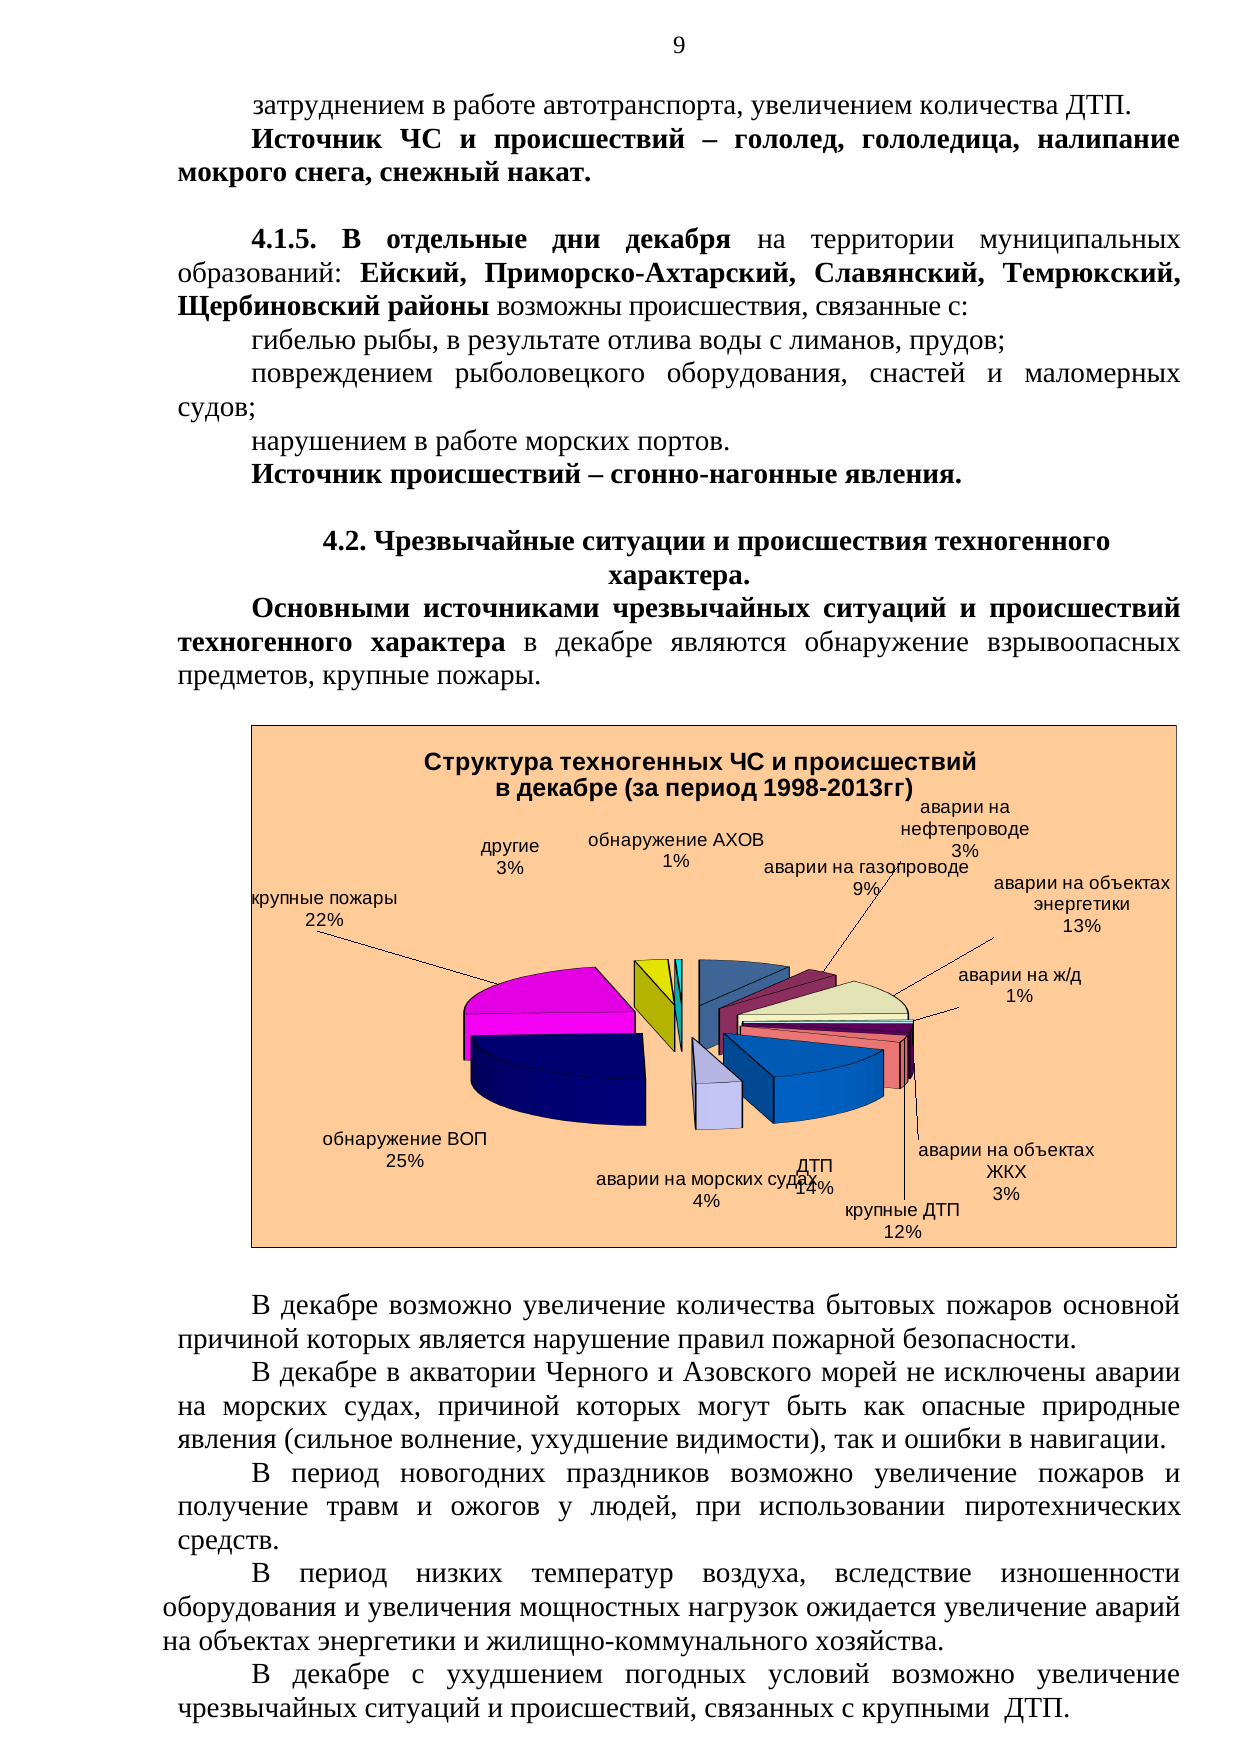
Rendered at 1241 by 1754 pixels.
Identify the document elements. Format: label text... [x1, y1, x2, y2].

text В период новогодних праздников возможно увеличение пожаров и получение травм и ожогов у людей, при использовании пиротехнических средств. [177, 1455, 1181, 1556]
text В декабре в акватории Черного и Азовского морей не исключены аварии на морских судах, причиной которых могут быть как опасные природные явления (сильное волнение, ухудшение видимости), так и ошибки в навигации. [177, 1354, 1181, 1455]
text Источник ЧС и происшествий – гололед, гололедица, налипание мокрого снега, снежный накат. [177, 121, 1181, 188]
text гибелью рыбы, в результате отлива воды с лиманов, прудов; [177, 322, 1181, 356]
text В декабре с ухудшением погодных условий возможно увеличение чрезвычайных ситуаций и происшествий, связанных с крупными ДТП. [177, 1656, 1181, 1723]
text затруднением в работе автотранспорта, увеличением количества ДТП. [177, 58, 1181, 121]
text нарушением в работе морских портов. [177, 423, 1181, 456]
text Основными источниками чрезвычайных ситуаций и происшествий техногенного характера в декабре являются обнаружение взрывоопасных предметов, крупные пожары. [177, 590, 1181, 691]
text В период низких температур воздуха, вследствие изношенности оборудования и увеличения мощностных нагрузок ожидается увеличение аварий на объектах энергетики и жилищно-коммунального хозяйства. [162, 1556, 1181, 1656]
text 4.1.5. В отдельные дни декабря на территории муниципальных образований: Ейский, Приморско-Ахтарский, Славянский, Темрюкский, Щербиновский районы возможны происшествия, связанные с: [177, 221, 1181, 322]
text повреждением рыболовецкого оборудования, снастей и маломерных судов; [177, 356, 1181, 423]
text 4.2. Чрезвычайные ситуации и происшествия техногенного характера. [177, 523, 1181, 590]
text В декабре возможно увеличение количества бытовых пожаров основной причиной которых является нарушение правил пожарной безопасности. [177, 1287, 1181, 1354]
text Источник происшествий – сгонно-нагонные явления. [215, 456, 1181, 490]
